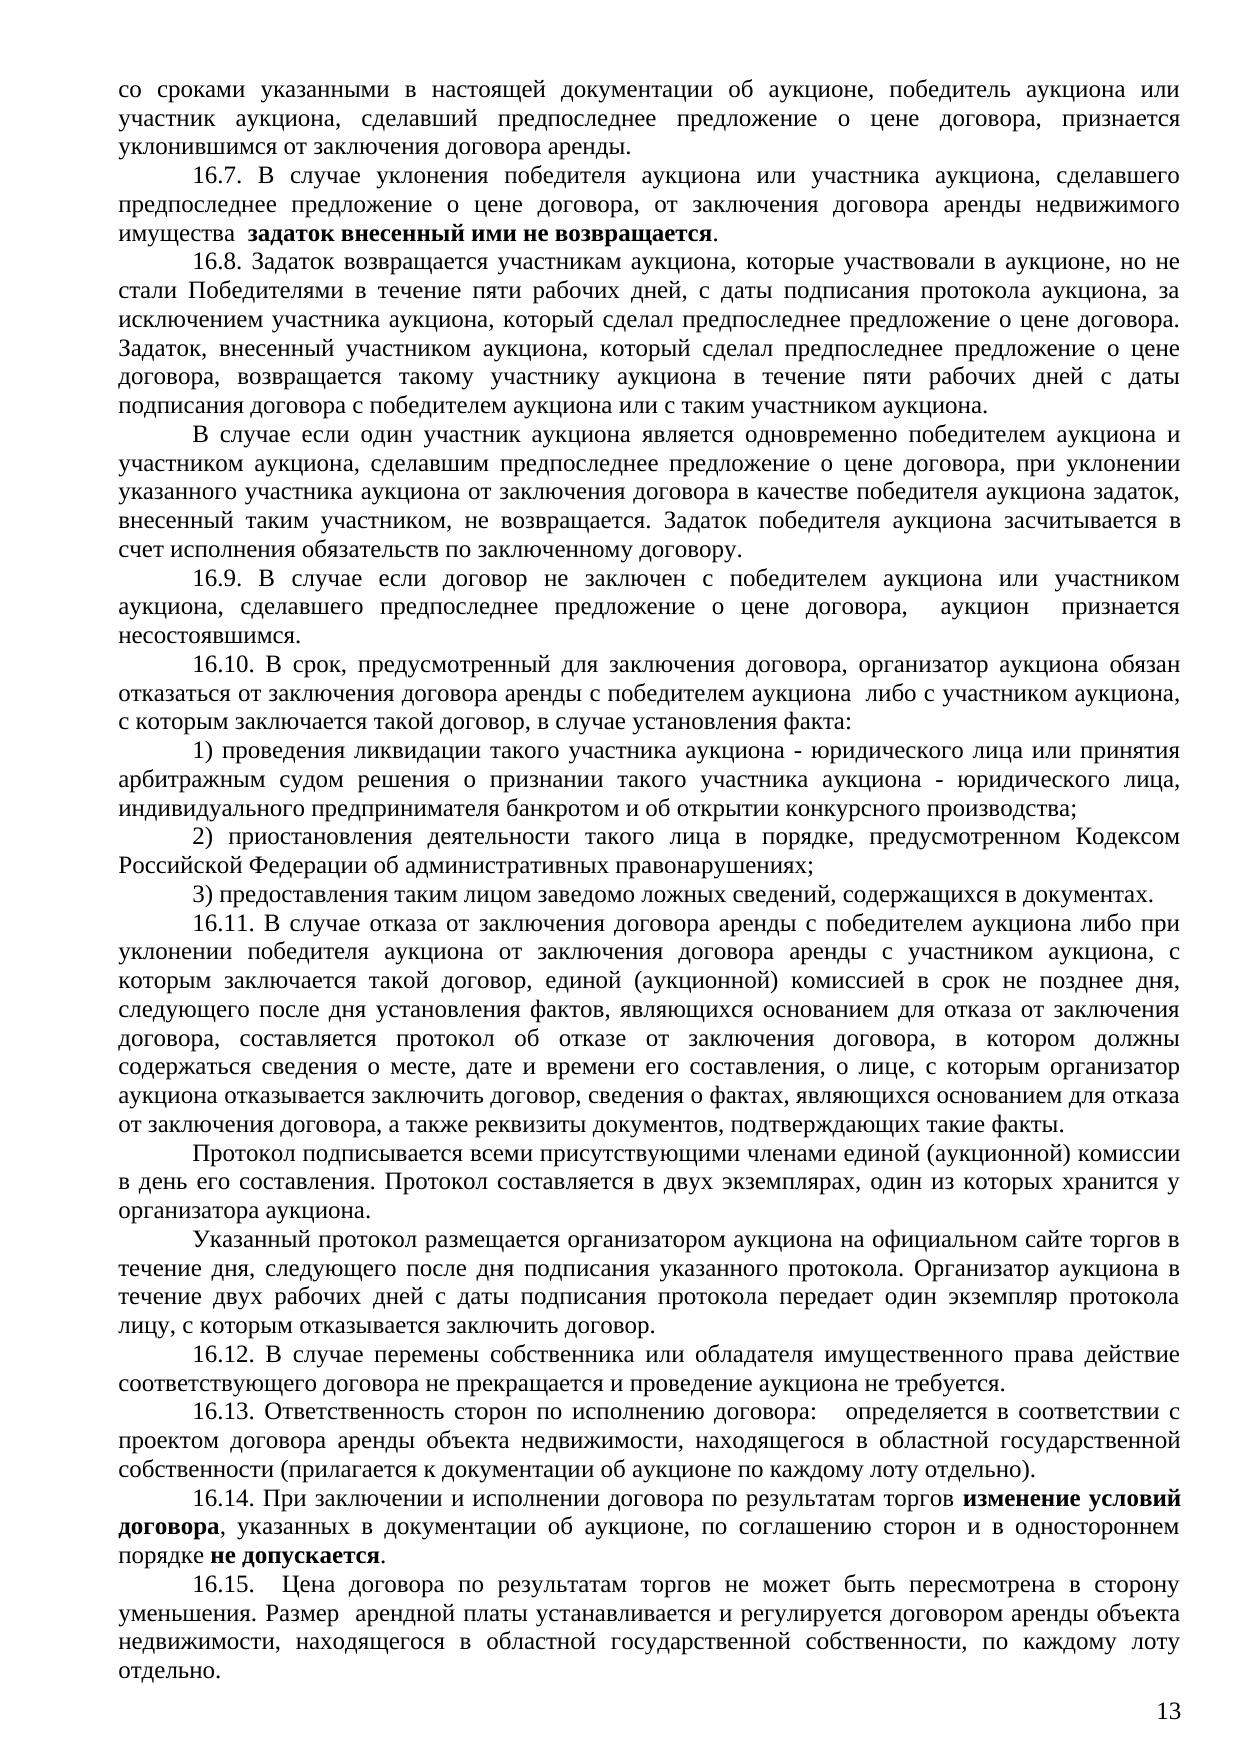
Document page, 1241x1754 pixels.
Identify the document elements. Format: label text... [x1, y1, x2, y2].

text Указанный протокол размещается организатором аукциона на официальном сайте торгов в течение дня, следующего после дня подписания указанного протокола. Организатор аукциона в течение двух рабочих дней с даты подписания протокола передает один экземпляр протокола лицу, с которым отказывается заключить договор. [118, 1224, 1181, 1339]
text В случае если один участник аукциона является одновременно победителем аукциона и участником аукциона, сделавшим предпоследнее предложение о цене договора, при уклонении указанного участника аукциона от заключения договора в качестве победителя аукциона задаток, внесенный таким участником, не возвращается. Задаток победителя аукциона засчитывается в счет исполнения обязательств по заключенному договору. [118, 419, 1181, 563]
text 2) приостановления деятельности такого лица в порядке, предусмотренном Кодексом Российской Федерации об административных правонарушениях; [118, 821, 1181, 879]
text 16.9. В случае если договор не заключен с победителем аукциона или участником аукциона, сделавшего предпоследнее предложение о цене договора, аукцион признается несостоявшимся. [118, 563, 1181, 649]
text 16.7. В случае уклонения победителя аукциона или участника аукциона, сделавшего предпоследнее предложение о цене договора, от заключения договора аренды недвижимого имущества задаток внесенный ими не возвращается. [118, 160, 1181, 246]
text 16.11. В случае отказа от заключения договора аренды с победителем аукциона либо при уклонении победителя аукциона от заключения договора аренды с участником аукциона, с которым заключается такой договор, единой (аукционной) комиссией в срок не позднее дня, следующего после дня установления фактов, являющихся основанием для отказа от заключения договора, составляется протокол об отказе от заключения договора, в котором должны содержаться сведения о месте, дате и времени его составления, о лице, с которым организатор аукциона отказывается заключить договор, сведения о фактах, являющихся основанием для отказа от заключения договора, а также реквизиты документов, подтверждающих такие факты. [118, 908, 1181, 1138]
text 16.15. Цена договора по результатам торгов не может быть пересмотрена в сторону уменьшения. Размер арендной платы устанавливается и регулируется договором аренды объекта недвижимости, находящегося в областной государственной собственности, по каждому лоту отдельно. [118, 1569, 1181, 1684]
text 1) проведения ликвидации такого участника аукциона - юридического лица или принятия арбитражным судом решения о признании такого участника аукциона - юридического лица, индивидуального предпринимателя банкротом и об открытии конкурсного производства; [118, 735, 1181, 821]
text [118, 74, 1181, 160]
text 3) предоставления таким лицом заведомо ложных сведений, содержащихся в документах. [118, 879, 1181, 908]
text Протокол подписывается всеми присутствующими членами единой (аукционной) комиссии в день его составления. Протокол составляется в двух экземплярах, один из которых хранится у организатора аукциона. [118, 1138, 1181, 1224]
text 16.14. При заключении и исполнении договора по результатам торгов изменение условий договора, указанных в документации об аукционе, по соглашению сторон и в одностороннем порядке не допускается. [118, 1483, 1181, 1569]
text 16.10. В срок, предусмотренный для заключения договора, организатор аукциона обязан отказаться от заключения договора аренды с победителем аукциона либо с участником аукциона, с которым заключается такой договор, в случае установления факта: [118, 649, 1181, 735]
text 16.8. Задаток возвращается участникам аукциона, которые участвовали в аукционе, но не стали Победителями в течение пяти рабочих дней, с даты подписания протокола аукциона, за исключением участника аукциона, который сделал предпоследнее предложение о цене договора. Задаток, внесенный участником аукциона, который сделал предпоследнее предложение о цене договора, возвращается такому участнику аукциона в течение пяти рабочих дней с даты подписания договора с победителем аукциона или с таким участником аукциона. [118, 246, 1181, 419]
text 16.13. Ответственность сторон по исполнению договора: определяется в соответствии с проектом договора аренды объекта недвижимости, находящегося в областной государственной собственности (прилагается к документации об аукционе по каждому лоту отдельно). [118, 1396, 1181, 1483]
text 16.12. В случае перемены собственника или обладателя имущественного права действие соответствующего договора не прекращается и проведение аукциона не требуется. [118, 1339, 1181, 1396]
